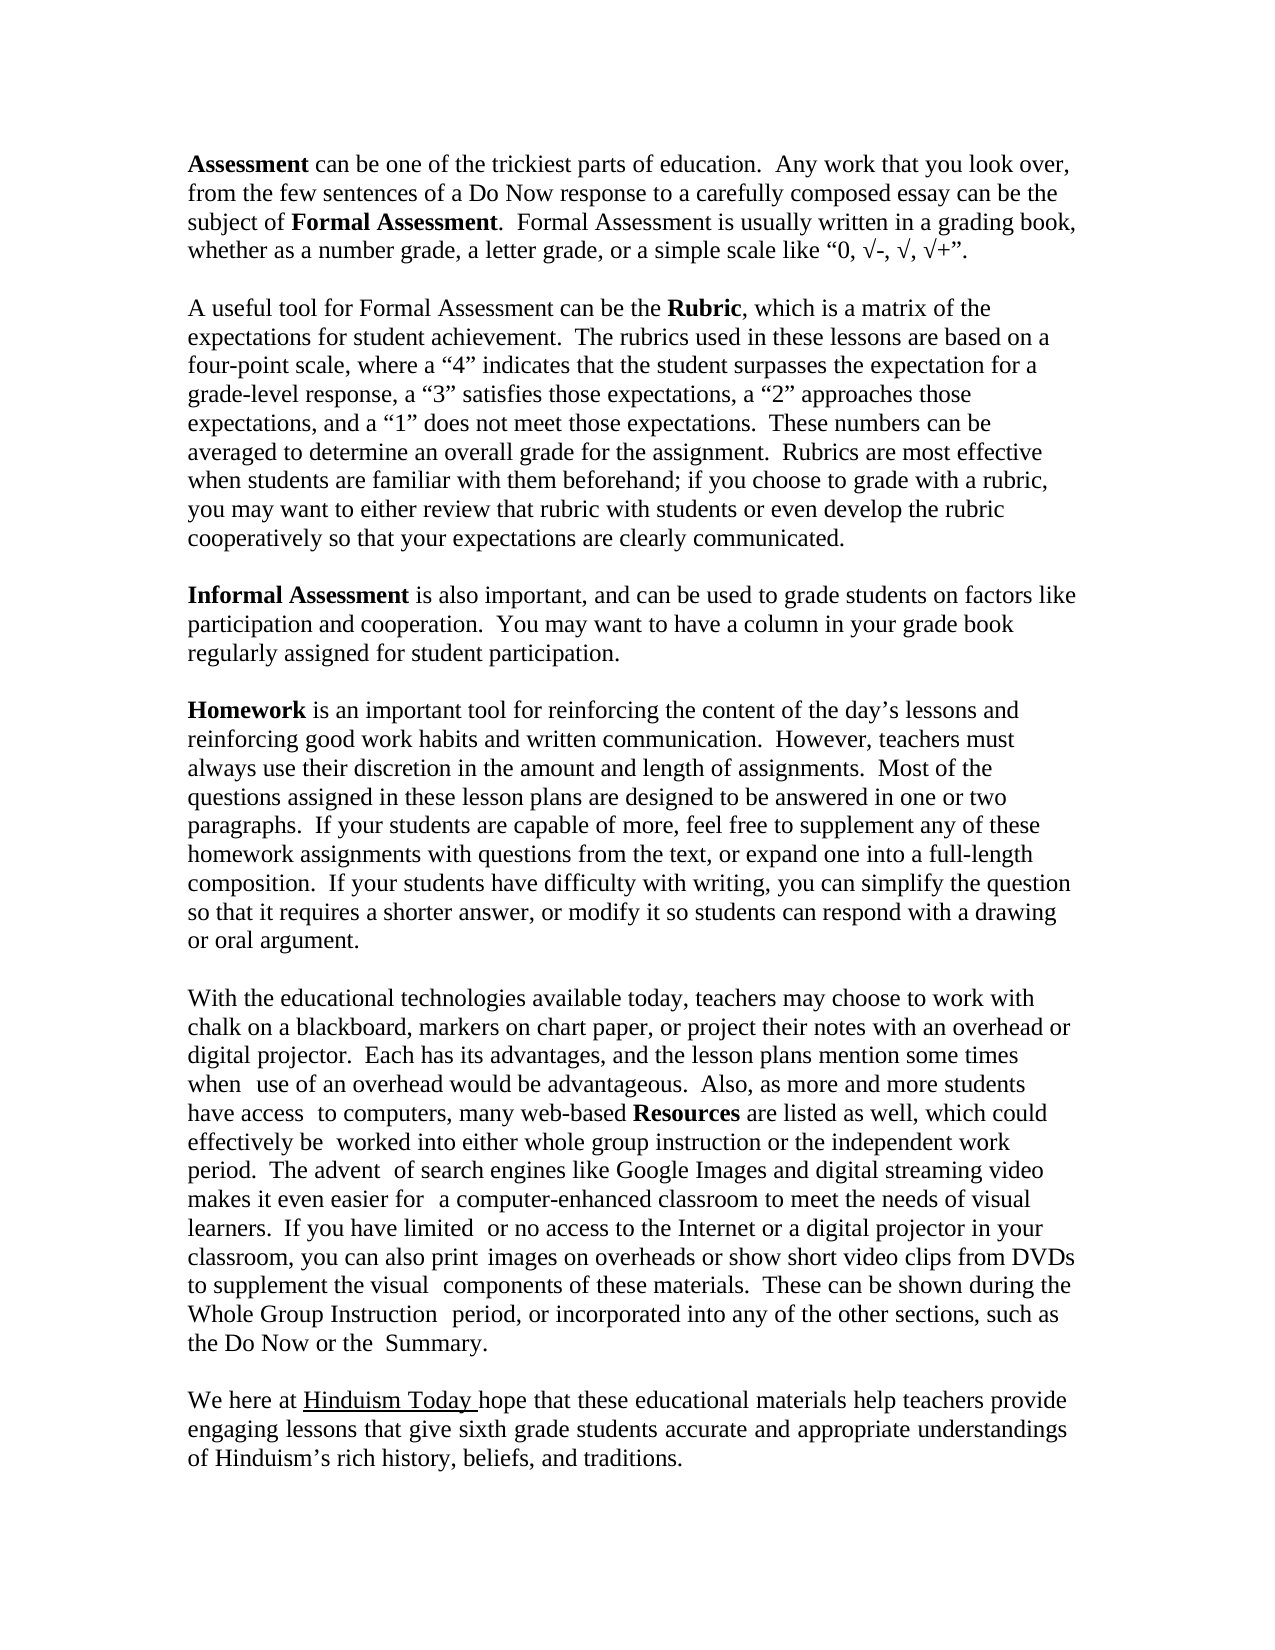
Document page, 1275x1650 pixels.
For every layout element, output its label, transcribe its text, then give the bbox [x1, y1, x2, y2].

text A useful tool for Formal Assessment can be the Rubric, which is a matrix of the expectations for student achievement. The rubrics used in these lessons are based on a four-point scale, where a “4” indicates that the student surpasses the expectation for a grade-level response, a “3” satisfies those expectations, a “2” approaches those expectations, and a “1” does not meet those expectations. These numbers can be averaged to determine an overall grade for the assignment. Rubrics are most effective when students are familiar with them beforehand; if you choose to grade with a rubric, you may want to either review that rubric with students or even develop the rubric cooperatively so that your expectations are clearly communicated. [187, 293, 1056, 552]
text Informal Assessment is also important, and can be used to grade students on factors like participation and cooperation. You may want to have a column in your grade book regularly assigned for student participation. [187, 580, 1078, 667]
text Homework is an important tool for reinforcing the content of the day’s lessons and reinforcing good work habits and written communication. However, teachers must always use their discretion in the amount and length of assignments. Most of the questions assigned in these lesson plans are designed to be answered in one or two paragraphs. If your students are capable of more, feel free to supplement any of these homework assignments with questions from the text, or expand one into a full-length composition. If your students have difficulty with writing, you can simplify the question so that it requires a shorter answer, or modify it so students can respond with a drawing or oral argument. [187, 695, 1072, 954]
text Assessment can be one of the trickiest parts of education. Any work that you look over, from the few sentences of a Do Now response to a carefully composed essay can be the subject of Formal Assessment. Formal Assessment is usually written in a grading book, whether as a number grade, a letter grade, or a simple scale like “0, √-, √, √+”. [187, 150, 1078, 264]
text We here at Hinduism Today hope that these educational materials help teachers provide engaging lessons that give sixth grade students accurate and appropriate understandings of Hinduism’s rich history, beliefs, and traditions. [187, 1385, 1068, 1472]
text With the educational technologies available today, teachers may choose to work with chalk on a blackboard, markers on chart paper, or project their notes with an overhead or digital projector. Each has its advantages, and the lesson plans mention some times when use of an overhead would be advantageous. Also, as more and more students have access to computers, many web-based Resources are listed as well, which could effectively be worked into either whole group instruction or the independent work period. The advent of search engines like Google Images and digital streaming video makes it even easier for a computer-enhanced classroom to meet the needs of visual learners. If you have limited or no access to the Internet or a digital projector in your classroom, you can also print images on overheads or show short video clips from DVDs to supplement the visual components of these materials. These can be shown during the Whole Group Instruction period, or incorporated into any of the other sections, such as the Do Now or the Summary. [187, 983, 1078, 1357]
